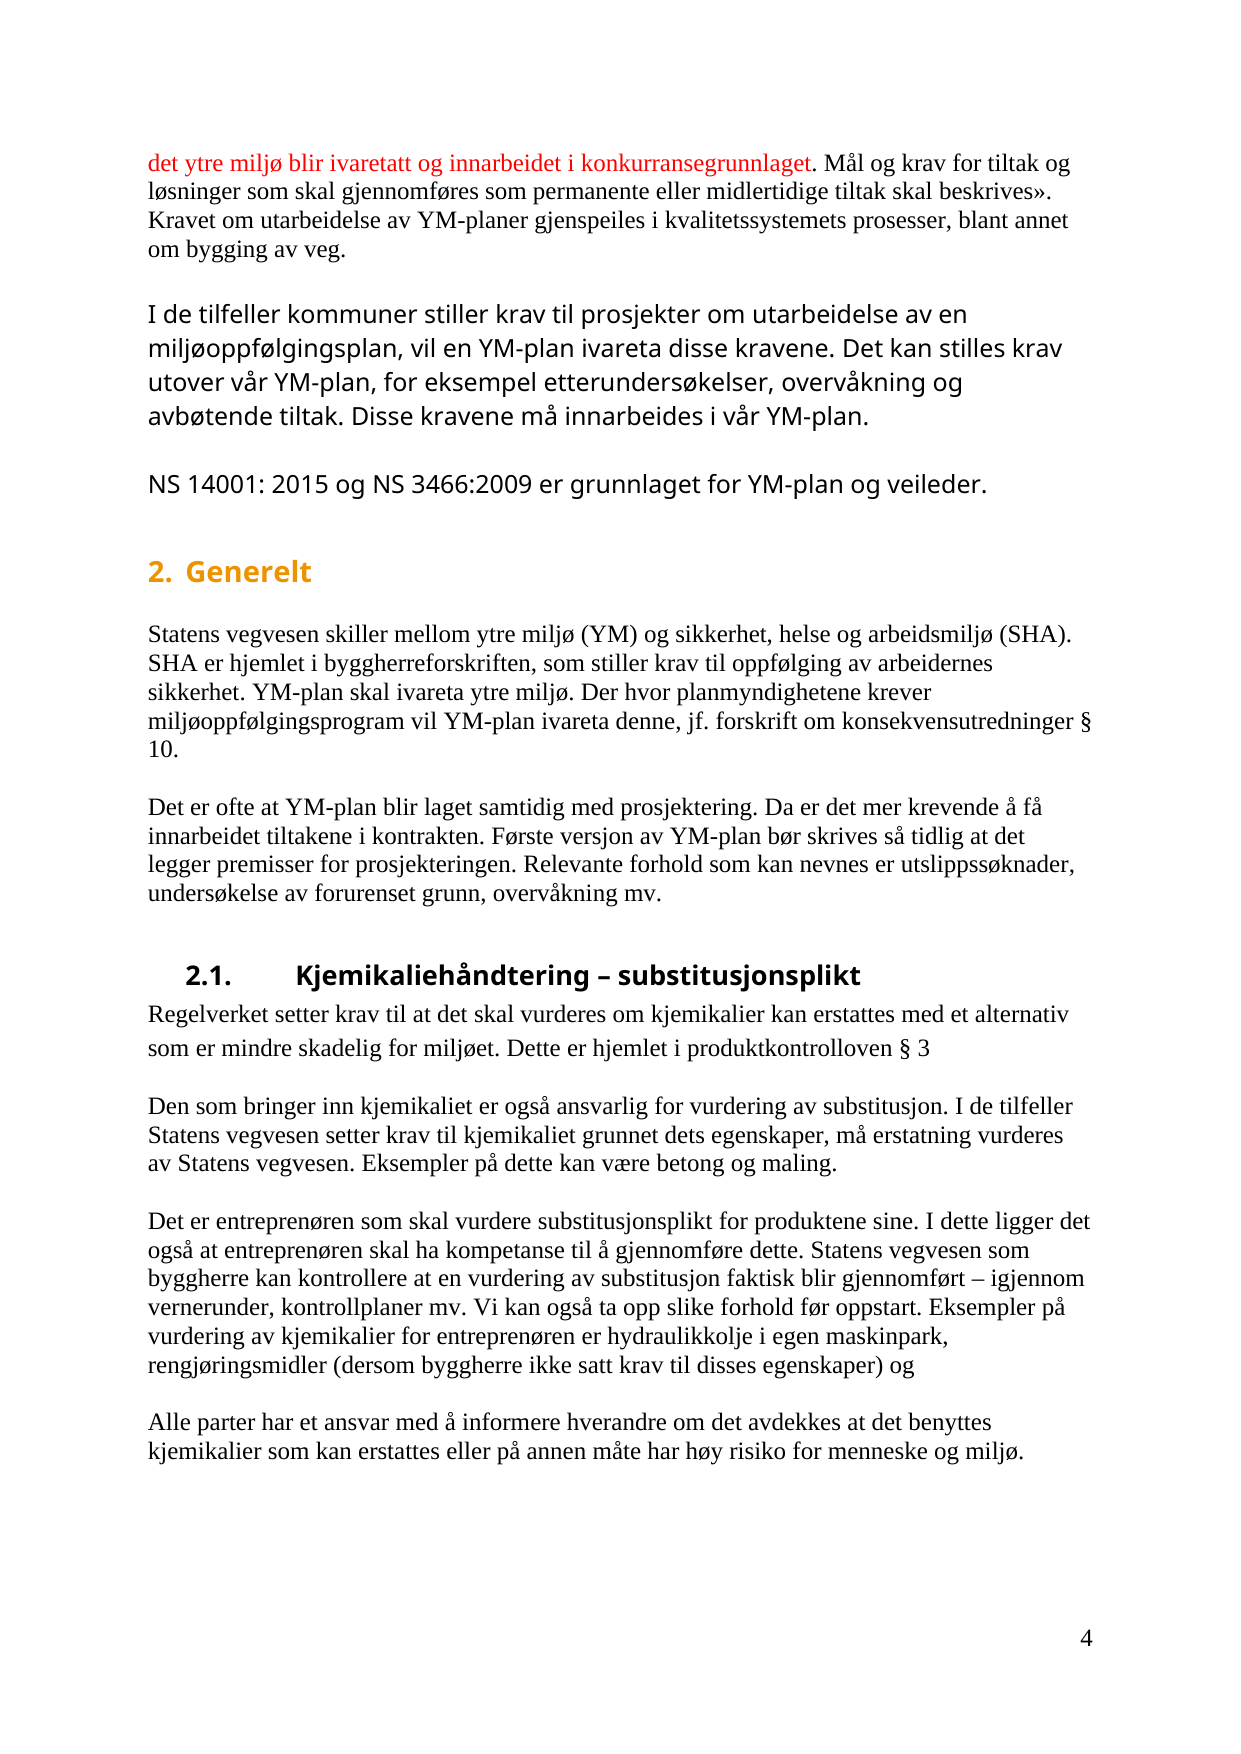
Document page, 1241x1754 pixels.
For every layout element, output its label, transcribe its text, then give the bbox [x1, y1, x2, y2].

subtitle Generelt [148, 551, 1093, 591]
text Den som bringer inn kjemikaliet er også ansvarlig for vurdering av substitusjon. I de tilfeller Statens vegvesen setter krav til kjemikaliet grunnet dets egenskaper, må erstatning vurderes av Statens vegvesen. Eksempler på dette kan være betong og maling. [148, 1091, 1093, 1177]
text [148, 148, 1093, 263]
text I de tilfeller kommuner stiller krav til prosjekter om utarbeidelse av en miljøoppfølgingsplan, vil en YM-plan ivareta disse kravene. Det kan stilles krav utover vår YM-plan, for eksempel etterundersøkelser, overvåkning og avbøtende tiltak. Disse kravene må innarbeides i vår YM-plan. [148, 297, 1093, 433]
text Regelverket setter krav til at det skal vurderes om kjemikalier kan erstattes med et alternativ som er mindre skadelig for miljøet. Dette er hjemlet i produktkontrolloven § 3 [148, 993, 1093, 1062]
text Statens vegvesen skiller mellom ytre miljø (YM) og sikkerhet, helse og arbeidsmiljø (SHA). [148, 619, 1093, 648]
text Alle parter har et ansvar med å informere hverandre om det avdekkes at det benyttes kjemikalier som kan erstattes eller på annen måte har høy risiko for menneske og miljø. [148, 1407, 1093, 1465]
subtitle Kjemikaliehåndtering – substitusjonsplikt [185, 957, 1093, 993]
text SHA er hjemlet i byggherreforskriften, som stiller krav til oppfølging av arbeidernes sikkerhet. YM-plan skal ivareta ytre miljø. Der hvor planmyndighetene krever miljøoppfølgingsprogram vil YM-plan ivareta denne, jf. forskrift om konsekvensutredninger § 10. [148, 648, 1093, 763]
text NS 14001: 2015 og NS 3466:2009 er grunnlaget for YM-plan og veileder. [148, 467, 1093, 501]
text Det er entreprenøren som skal vurdere substitusjonsplikt for produktene sine. I dette ligger det også at entreprenøren skal ha kompetanse til å gjennomføre dette. Statens vegvesen som byggherre kan kontrollere at en vurdering av substitusjon faktisk blir gjennomført – igjennom vernerunder, kontrollplaner mv. Vi kan også ta opp slike forhold før oppstart. Eksempler på vurdering av kjemikalier for entreprenøren er hydraulikkolje i egen maskinpark, rengjøringsmidler (dersom byggherre ikke satt krav til disses egenskaper) og [148, 1206, 1093, 1378]
text Det er ofte at YM-plan blir laget samtidig med prosjektering. Da er det mer krevende å få innarbeidet tiltakene i kontrakten. Første versjon av YM-plan bør skrives så tidlig at det legger premisser for prosjekteringen. Relevante forhold som kan nevnes er utslippssøknader, undersøkelse av forurenset grunn, overvåkning mv. [148, 792, 1093, 907]
